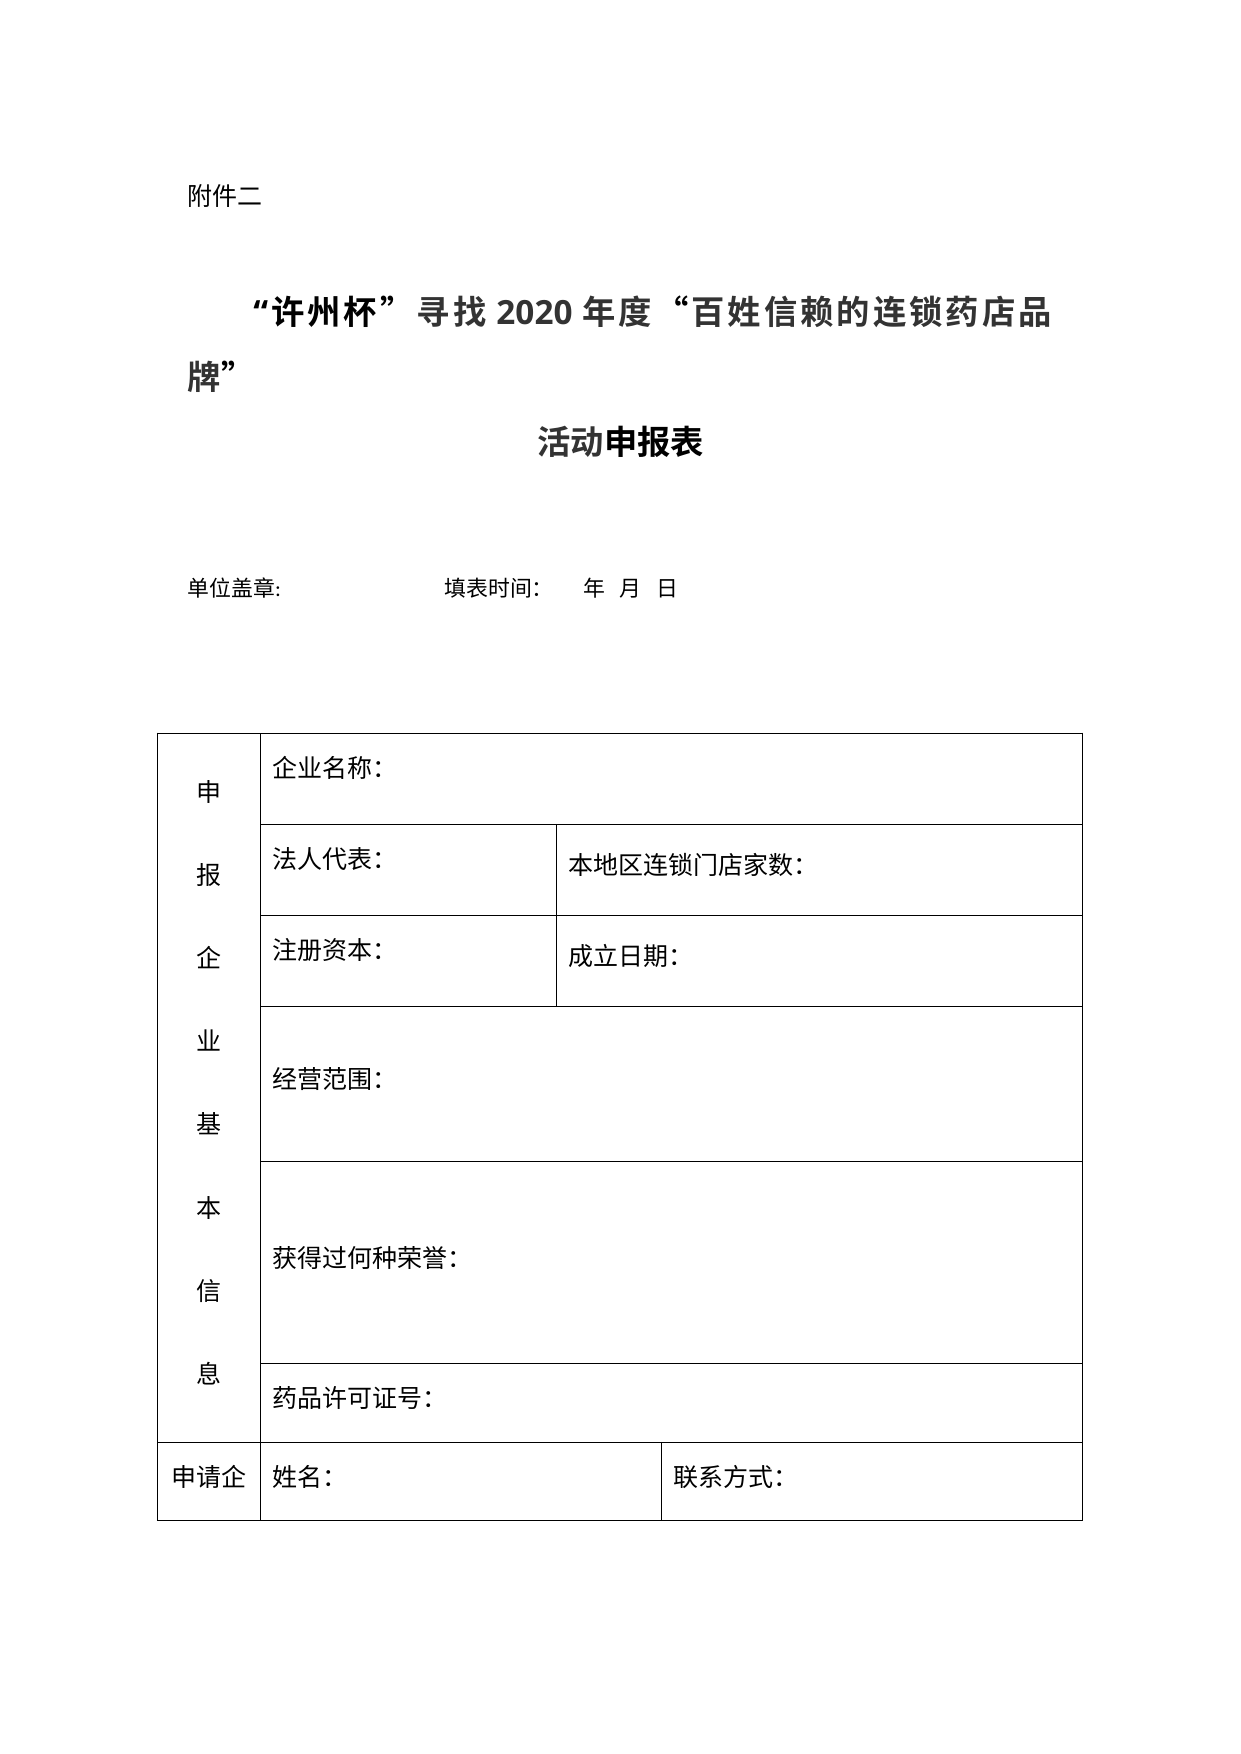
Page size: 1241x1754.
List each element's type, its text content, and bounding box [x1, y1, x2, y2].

table_cell 成立日期： [557, 916, 1082, 1006]
table_cell 姓名： [261, 1443, 661, 1520]
table_cell 本地区连锁门店家数： [557, 825, 1082, 915]
text 单位盖章: 填表时间： 年 月 日 [187, 570, 1053, 603]
table_cell 联系方式： [662, 1443, 1082, 1520]
table_header 企业名称： [261, 734, 1082, 824]
table_cell 药品许可证号： [261, 1364, 1082, 1442]
subtitle 附件二 [187, 162, 1053, 227]
table_header 申 报 企 业 基 本 信 息 [158, 734, 260, 1442]
text “许州杯”寻找2020年度“百姓信赖的连锁药店品牌” [187, 278, 1053, 408]
table_cell 注册资本： [261, 916, 556, 1006]
table_cell 申请企业联系人信息 [158, 1443, 260, 1520]
text 活动申报表 [187, 408, 1053, 473]
table_cell 法人代表： [261, 825, 556, 915]
table_cell 经营范围： [261, 1007, 1082, 1161]
table_cell 获得过何种荣誉： [261, 1162, 1082, 1363]
